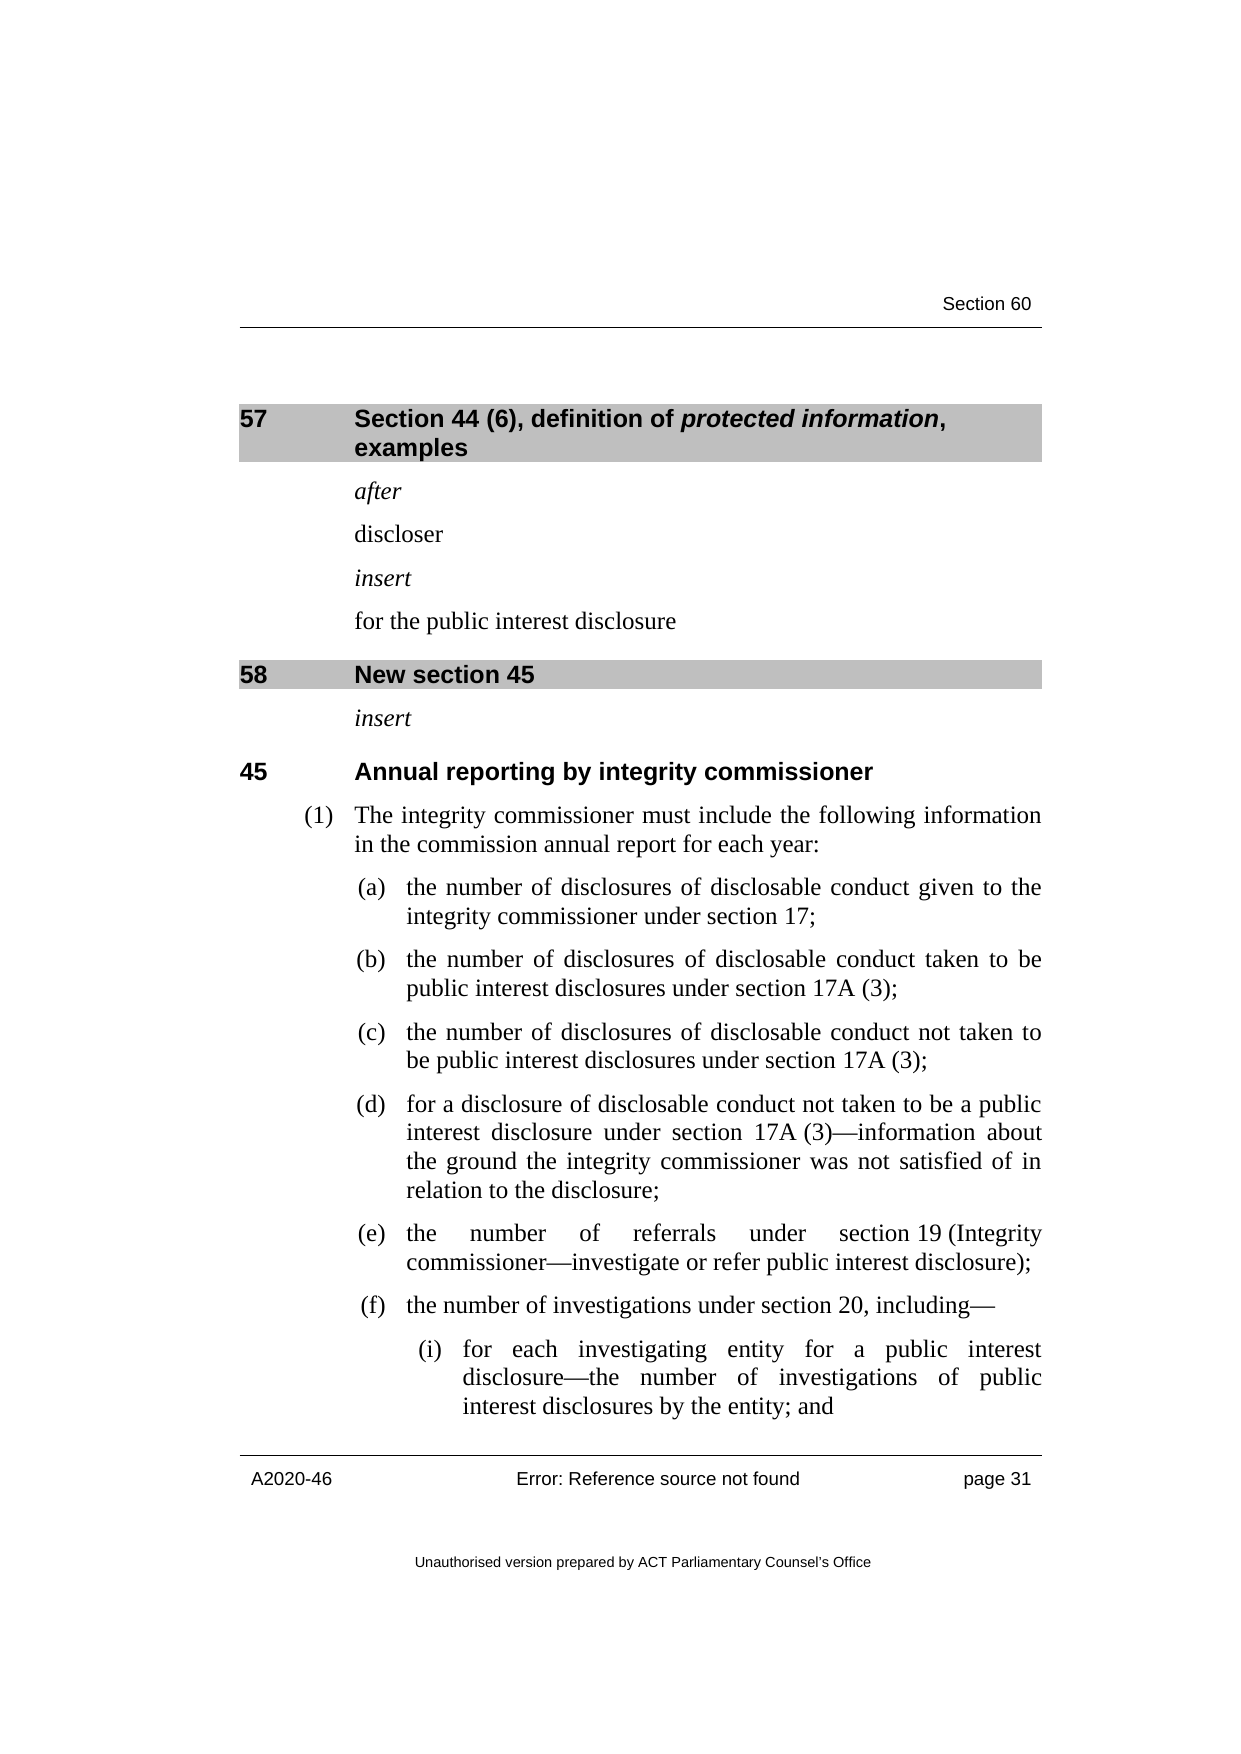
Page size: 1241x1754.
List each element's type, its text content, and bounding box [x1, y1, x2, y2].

text 58 New section 45 [239, 660, 1042, 689]
text (f) the number of investigations under section 20, including— [239, 1290, 1042, 1319]
text 57 Section 44 (6), definition of protected information, examples [239, 404, 1042, 462]
text insert [354, 563, 1042, 592]
text (a) the number of disclosures of disclosable conduct given to the integrity commissioner under section 17; [239, 872, 1042, 930]
text (b) the number of disclosures of disclosable conduct taken to be public interest disclosures under section 17A (3); [239, 944, 1042, 1002]
text (1) The integrity commissioner must include the following information in the commission annual report for each year: [239, 800, 1042, 858]
text insert [354, 703, 1042, 732]
text after [354, 476, 1042, 505]
text 45 Annual reporting by integrity commissioner [239, 757, 1042, 786]
text (c) the number of disclosures of disclosable conduct not taken to be public interest disclosures under section 17A (3); [239, 1017, 1042, 1074]
text (i) for each investigating entity for a public interest disclosure—the number of investigations of public interest disclosures by the entity; and [239, 1334, 1042, 1420]
text for the public interest disclosure [354, 606, 1042, 635]
text (e) the number of referrals under section 19 (Integrity commissioner—investigate or refer public interest disclosure); [239, 1218, 1042, 1276]
text discloser [354, 519, 1042, 548]
text (d) for a disclosure of disclosable conduct not taken to be a public interest disclosure under section 17A (3)—information about the ground the integrity commissioner was not satisfied of in relation to the disclosure; [239, 1089, 1042, 1204]
